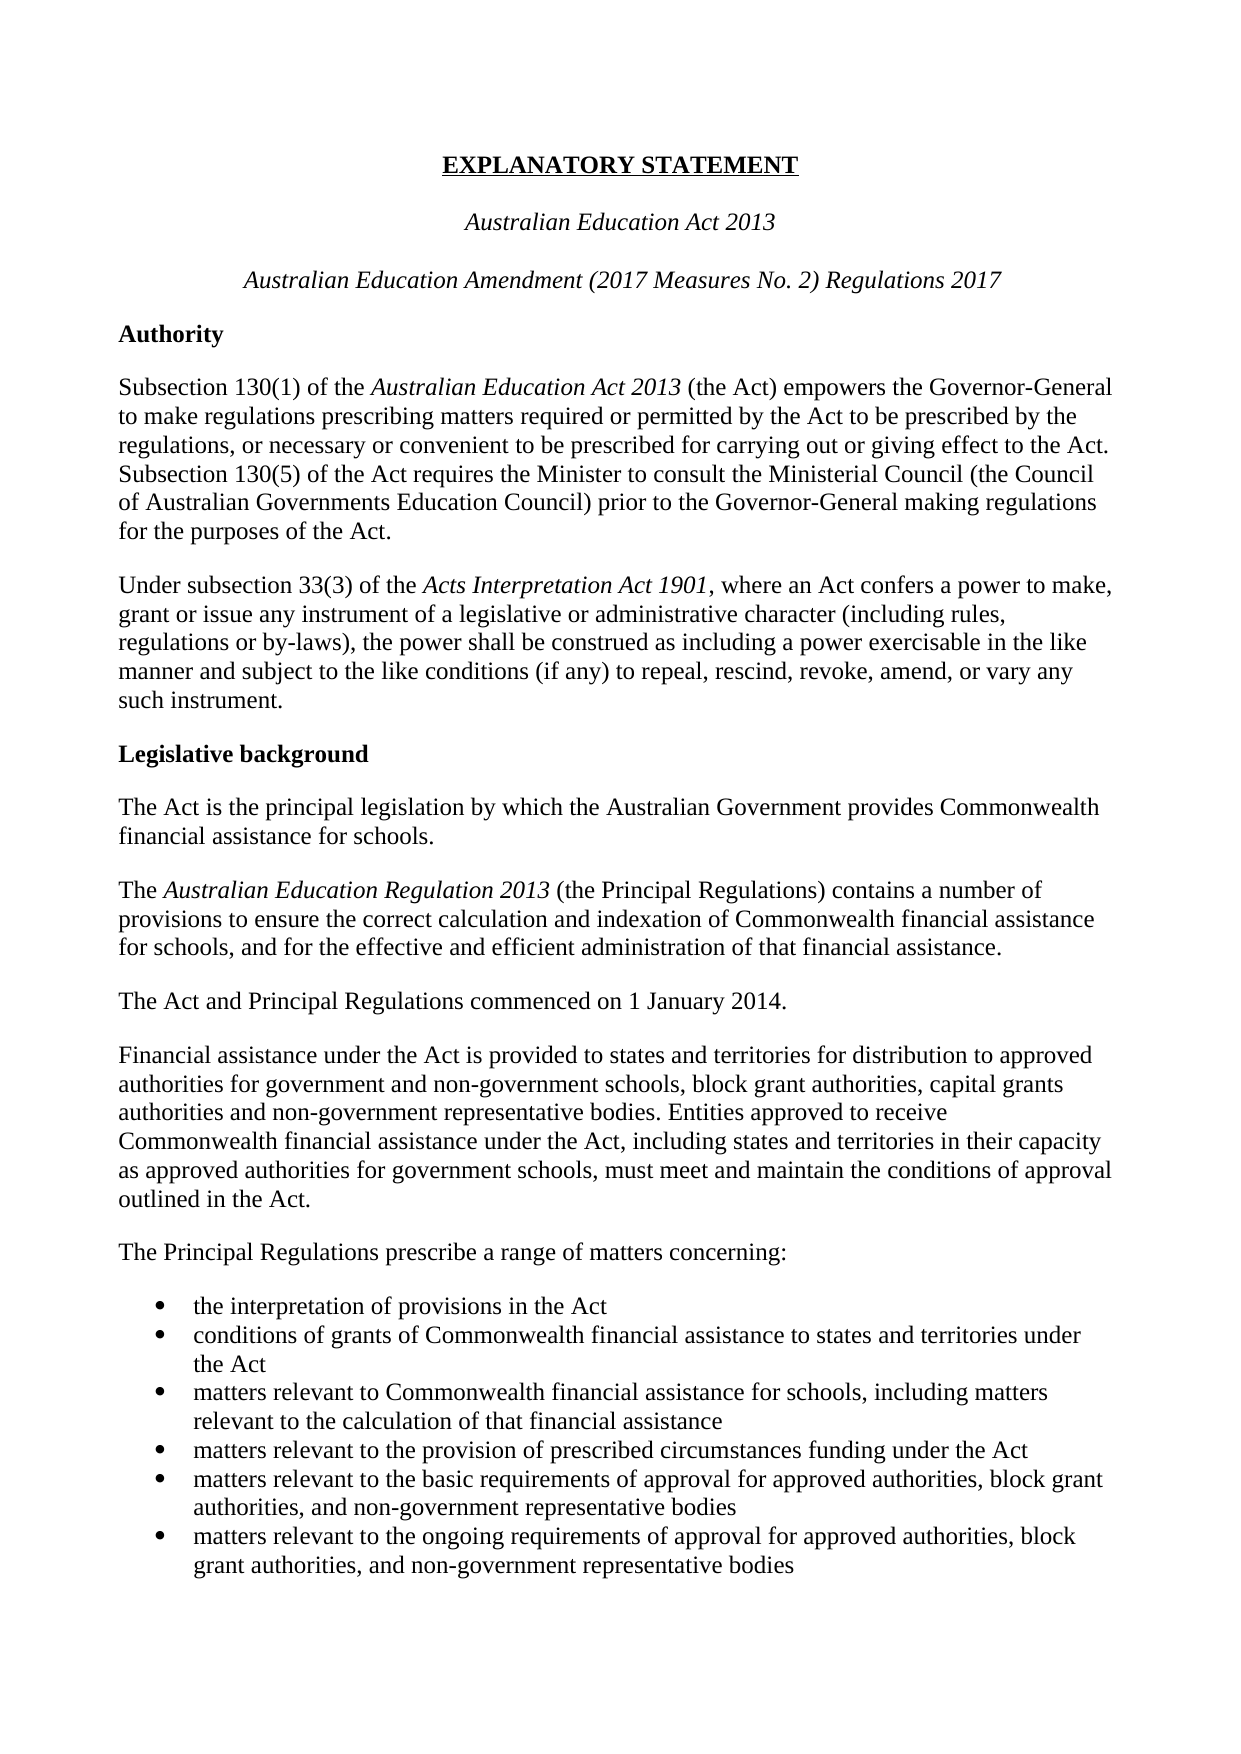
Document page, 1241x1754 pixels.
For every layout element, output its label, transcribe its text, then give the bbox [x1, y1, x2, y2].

text Subsection 130(1) of the Australian Education Act 2013 (the Act) empowers the Governor-General to make regulations prescribing matters required or permitted by the Act to be prescribed by the regulations, or necessary or convenient to be prescribed for carrying out or giving effect to the Act. Subsection 130(5) of the Act requires the Minister to consult the Ministerial Council (the Council of Australian Governments Education Council) prior to the Governor-General making regulations for the purposes of the Act. [118, 372, 1113, 545]
text Legislative background [118, 739, 1113, 767]
list matters relevant to the basic requirements of approval for approved authorities, block grant authorities, and non-government representative bodies [156, 1464, 1122, 1521]
text The Act is the principal legislation by which the Australian Government provides Commonwealth financial assistance for schools. [118, 792, 1113, 850]
text The Principal Regulations prescribe a range of matters concerning: [118, 1237, 1113, 1266]
text Australian Education Act 2013 [118, 207, 1122, 236]
text Authority [118, 319, 1113, 347]
text The Act and Principal Regulations commenced on 1 January 2014. [118, 986, 1113, 1015]
text Under subsection 33(3) of the Acts Interpretation Act 1901, where an Act confers a power to make, grant or issue any instrument of a legislative or administrative character (including rules, regulations or by-laws), the power shall be construed as including a power exercisable in the like manner and subject to the like conditions (if any) to repeal, rescind, revoke, amend, or vary any such instrument. [118, 570, 1113, 714]
text Australian Education Amendment (2017 Measures No. 2) Regulations 2017 [118, 265, 1127, 294]
list conditions of grants of Commonwealth financial assistance to states and territories under the Act [156, 1320, 1113, 1377]
text EXPLANATORY STATEMENT [118, 150, 1122, 179]
list matters relevant to the provision of prescribed circumstances funding under the Act [156, 1435, 1122, 1464]
list matters relevant to Commonwealth financial assistance for schools, including matters relevant to the calculation of that financial assistance [156, 1377, 1113, 1435]
list matters relevant to the ongoing requirements of approval for approved authorities, block grant authorities, and non-government representative bodies [156, 1521, 1122, 1579]
text The Australian Education Regulation 2013 (the Principal Regulations) contains a number of provisions to ensure the correct calculation and indexation of Commonwealth financial assistance for schools, and for the effective and efficient administration of that financial assistance. [118, 875, 1113, 961]
text Financial assistance under the Act is provided to states and territories for distribution to approved authorities for government and non-government schools, block grant authorities, capital grants authorities and non-government representative bodies. Entities approved to receive Commonwealth financial assistance under the Act, including states and territories in their capacity as approved authorities for government schools, must meet and maintain the conditions of approval outlined in the Act. [118, 1040, 1113, 1212]
list the interpretation of provisions in the Act [156, 1291, 1113, 1320]
